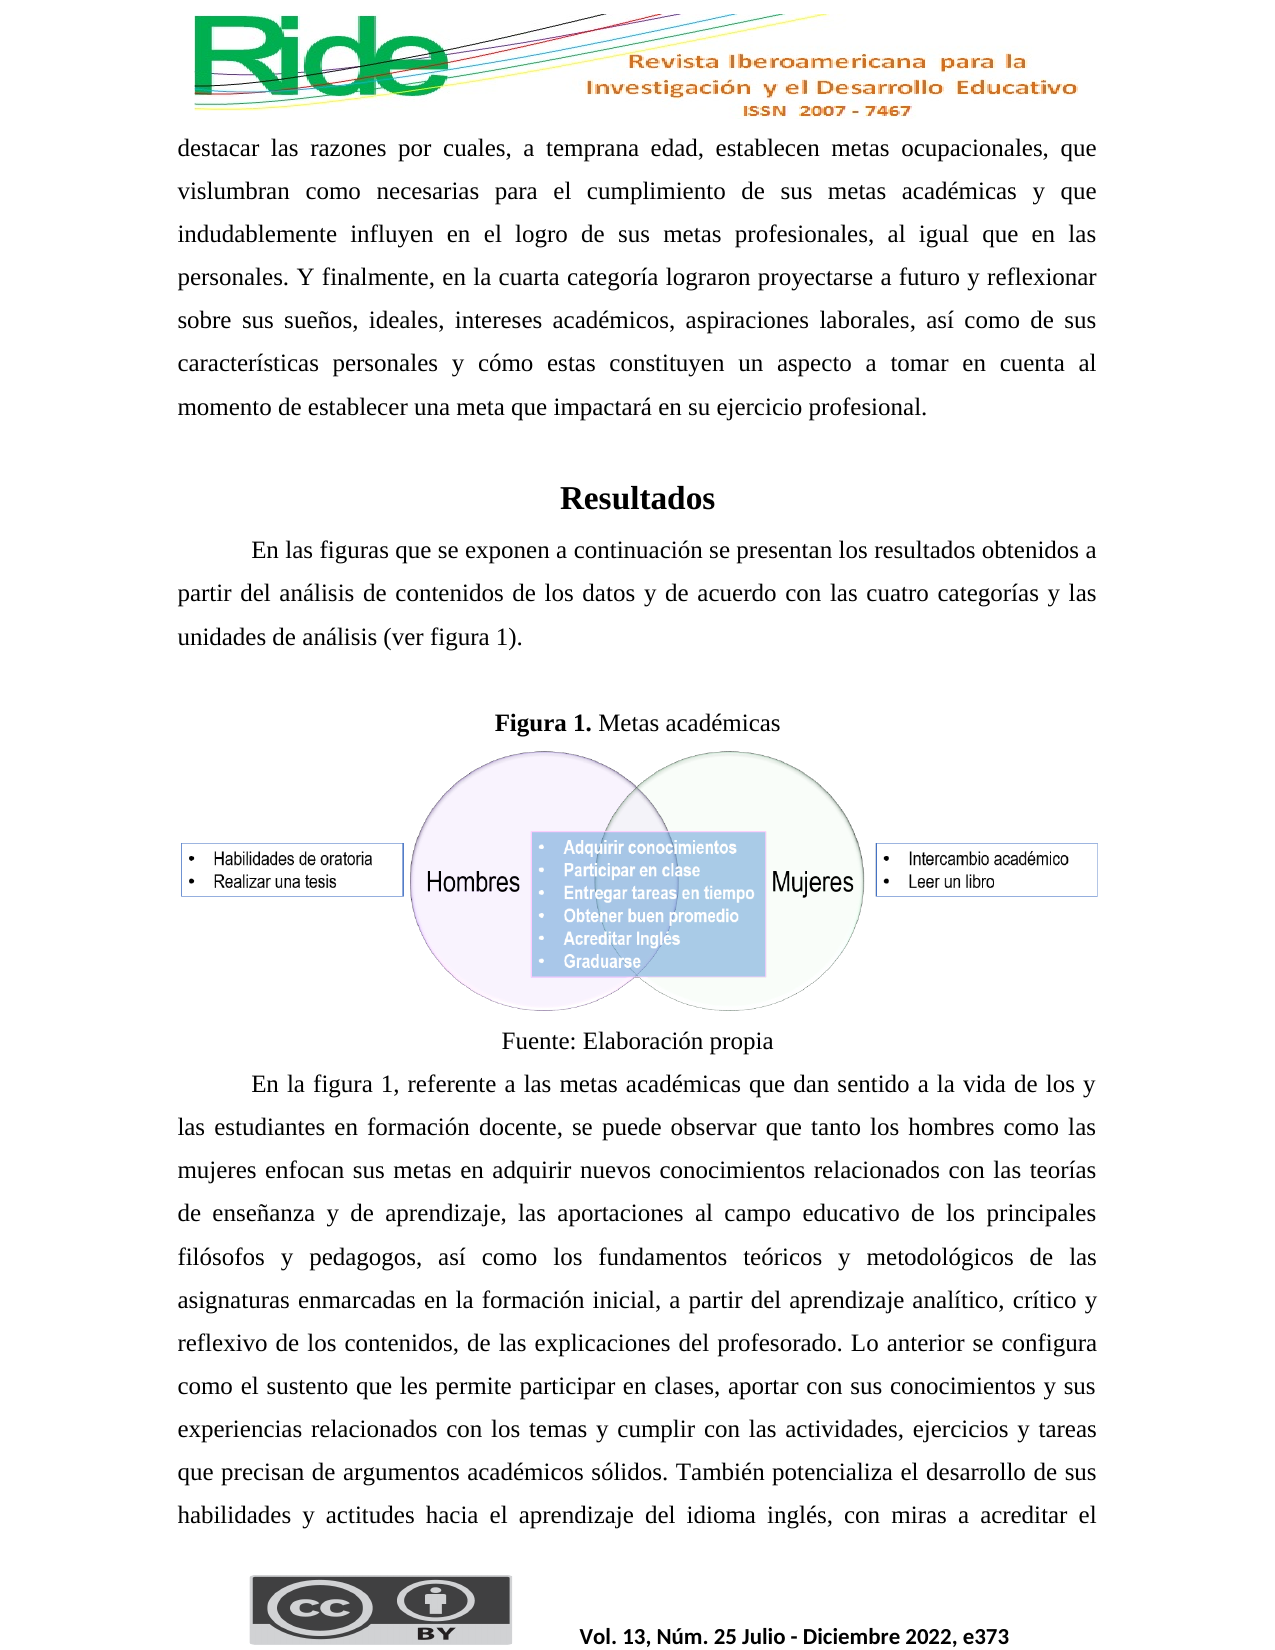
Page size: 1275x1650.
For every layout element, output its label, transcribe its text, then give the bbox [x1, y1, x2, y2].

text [177, 1069, 1098, 1529]
picture [177, 751, 1098, 1012]
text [177, 133, 1098, 420]
picture [194, 14, 1081, 119]
text En las figuras que se exponen a continuación se presentan los resultados obtenidos a partir del análisis de contenidos de los datos y de acuerdo con las cuatro categorías y las unidades de análisis (ver figura 1). [177, 535, 1098, 650]
text Figura 1. Metas académicas [177, 708, 1098, 737]
text Resultados [177, 478, 1098, 516]
text Fuente: Elaboración propia [177, 1026, 1098, 1055]
picture [249, 1575, 513, 1645]
